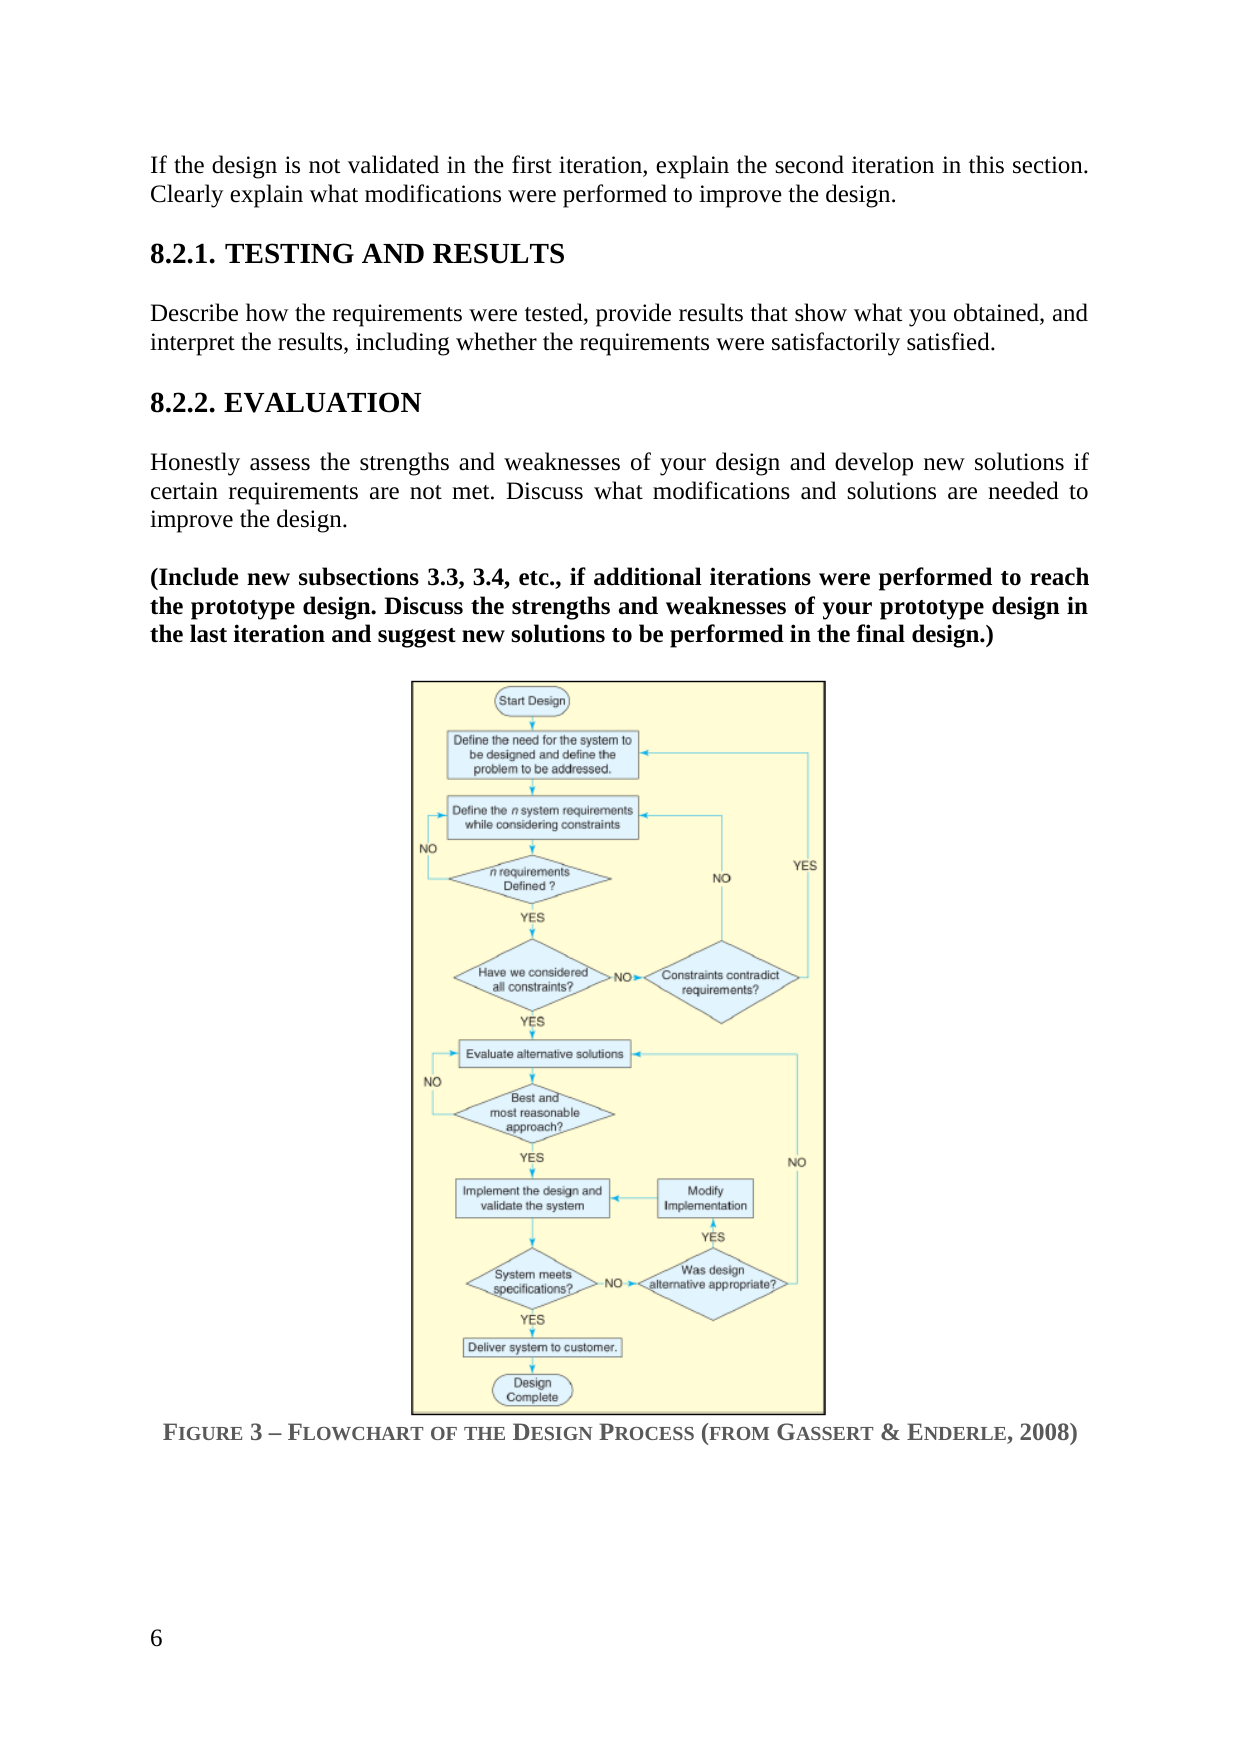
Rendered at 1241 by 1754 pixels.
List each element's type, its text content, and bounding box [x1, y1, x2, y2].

text (Include new subsections 3.3, 3.4, etc., if additional iterations were performed to reach the prototype design. Discuss the strengths and weaknesses of your prototype design in the last iteration and suggest new solutions to be performed in the final design.) [150, 562, 1090, 648]
text Figure 3 – Flowchart of the Design Process (from Gassert & Enderle, 2008) [150, 1417, 1090, 1446]
subtitle TESTING AND RESULTS [150, 236, 1090, 270]
subtitle EVALUATION [150, 385, 1090, 418]
text If the design is not validated in the first iteration, explain the second iteration in this section. Clearly explain what modifications were performed to improve the design. [150, 150, 1090, 207]
